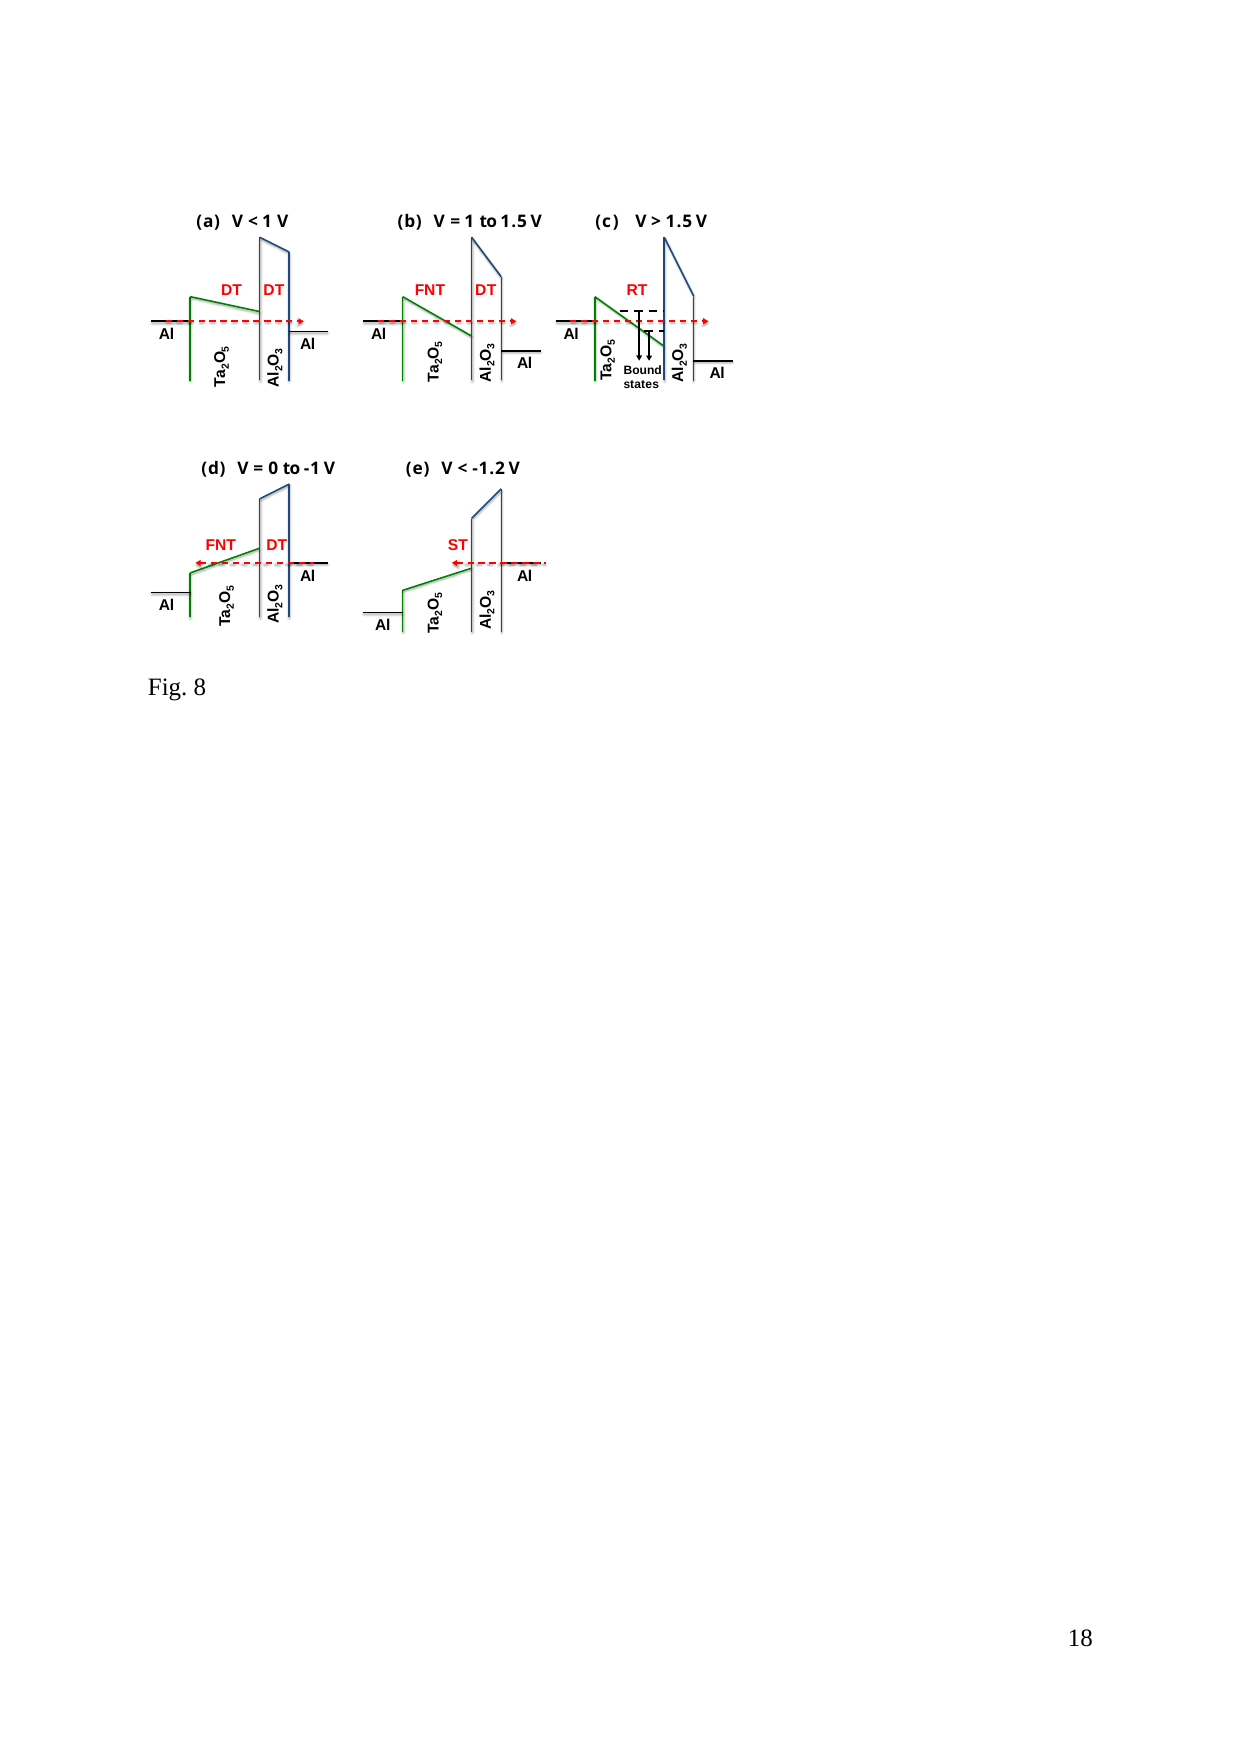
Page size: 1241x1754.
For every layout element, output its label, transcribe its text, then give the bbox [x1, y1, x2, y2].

text Fig. 8 [148, 672, 1093, 701]
